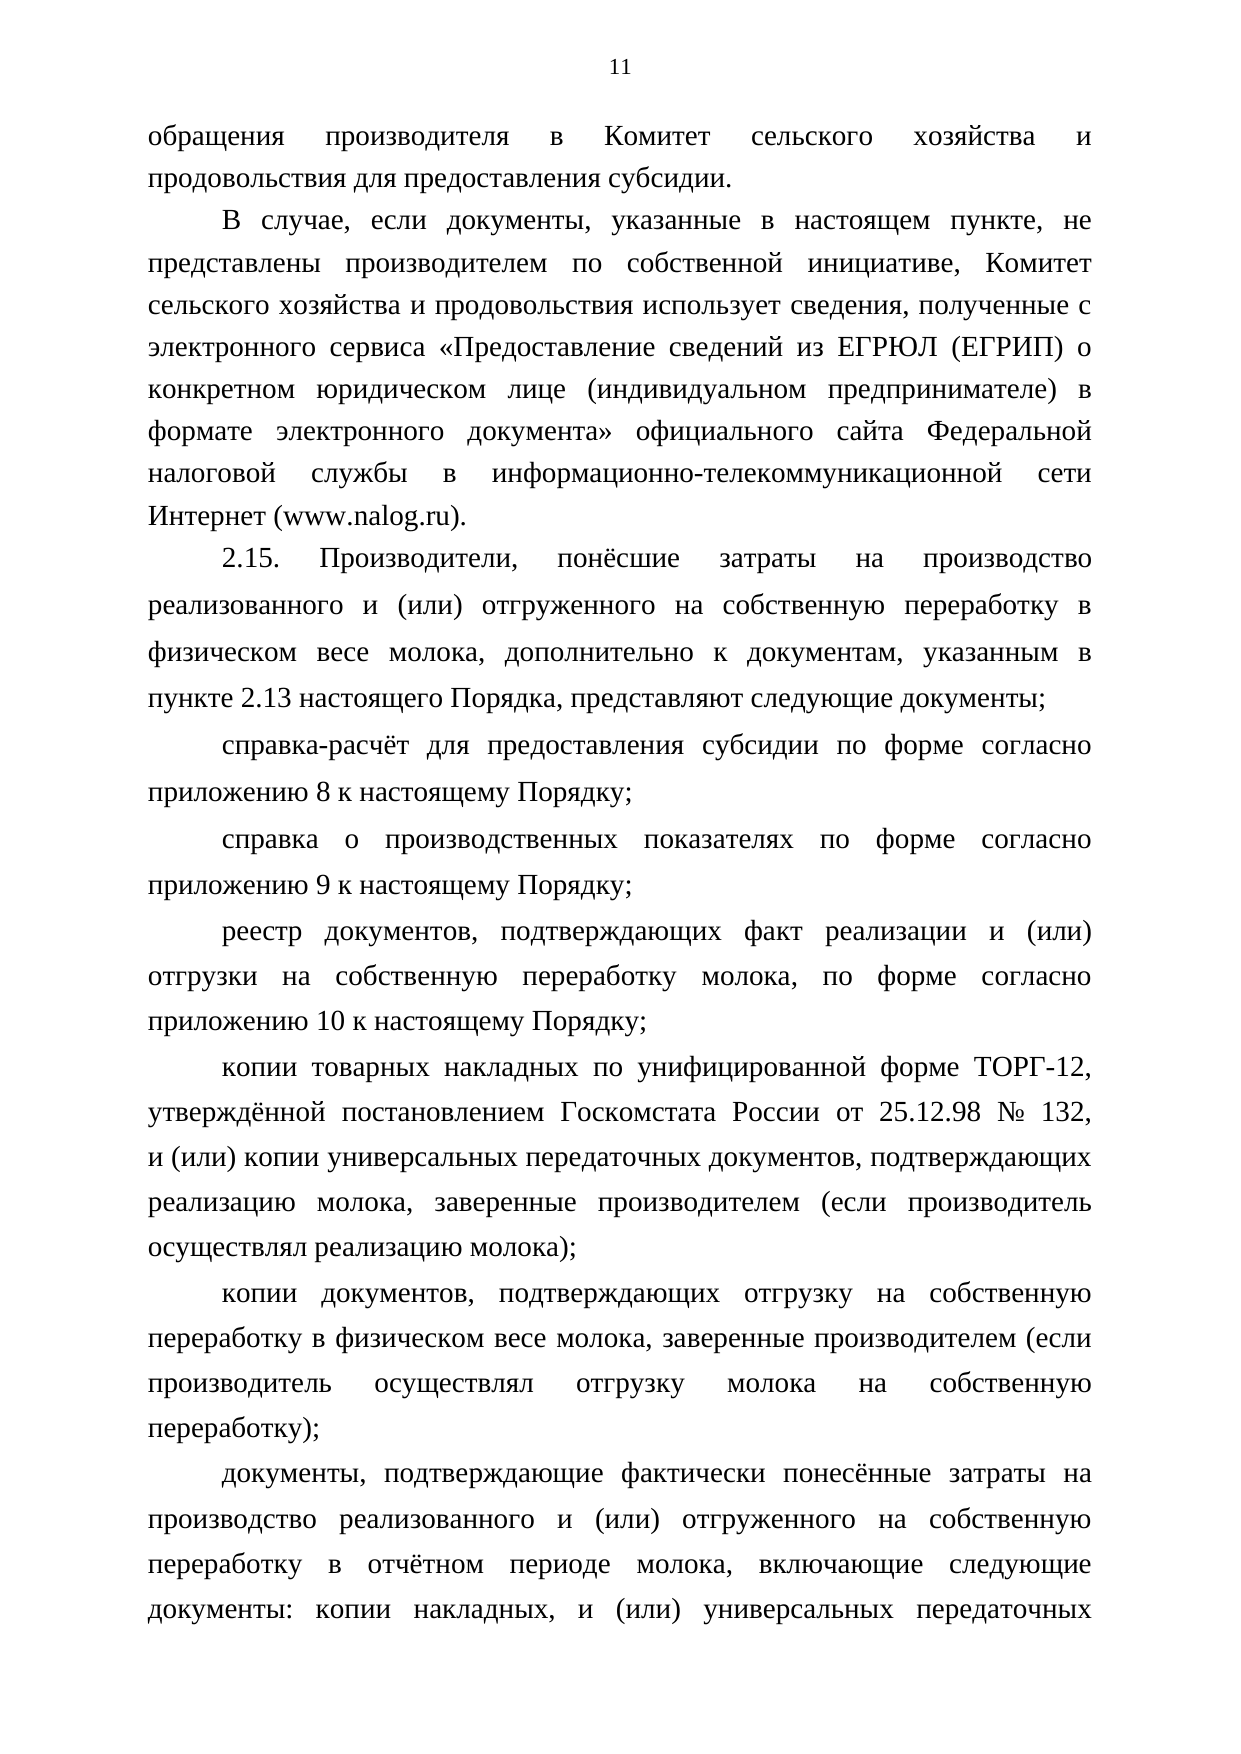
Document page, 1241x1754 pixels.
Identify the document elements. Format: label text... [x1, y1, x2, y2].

text 2.15. Производители, понёсшие затраты на производство реализованного и (или) отгруженного на собственную переработку в физическом весе молока, дополнительно к документам, указанным в пункте 2.13 настоящего Порядка, представляют следующие документы; [148, 540, 1092, 714]
text справка-расчёт для предоставления субсидии по форме согласно приложению 8 к настоящему Порядку; [148, 727, 1092, 808]
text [148, 118, 1092, 194]
text справка о производственных показателях по форме согласно приложению 9 к настоящему Порядку; [148, 821, 1092, 901]
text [148, 1456, 1092, 1625]
text копии товарных накладных по унифицированной форме ТОРГ-12, утверждённой постановлением Госкомстата России от 25.12.98 № 132, и (или) копии универсальных передаточных документов, подтверждающих реализацию молока, заверенные производителем (если производитель осуществлял реализацию молока); [148, 1049, 1092, 1263]
text В случае, если документы, указанные в настоящем пункте, не представлены производителем по собственной инициативе, Комитет сельского хозяйства и продовольствия использует сведения, полученные с электронного сервиса «Предоставление сведений из ЕГРЮЛ (ЕГРИП) о конкретном юридическом лице (индивидуальном предпринимателе) в формате электронного документа» официального сайта Федеральной налоговой службы в информационно-телекоммуникационной сети Интернет (www.nalog.ru). [148, 202, 1092, 531]
text копии документов, подтверждающих отгрузку на собственную переработку в физическом весе молока, заверенные производителем (если производитель осуществлял отгрузку молока на собственную переработку); [148, 1275, 1092, 1444]
text реестр документов, подтверждающих факт реализации и (или) отгрузки на собственную переработку молока, по форме согласно приложению 10 к настоящему Порядку; [148, 913, 1092, 1037]
